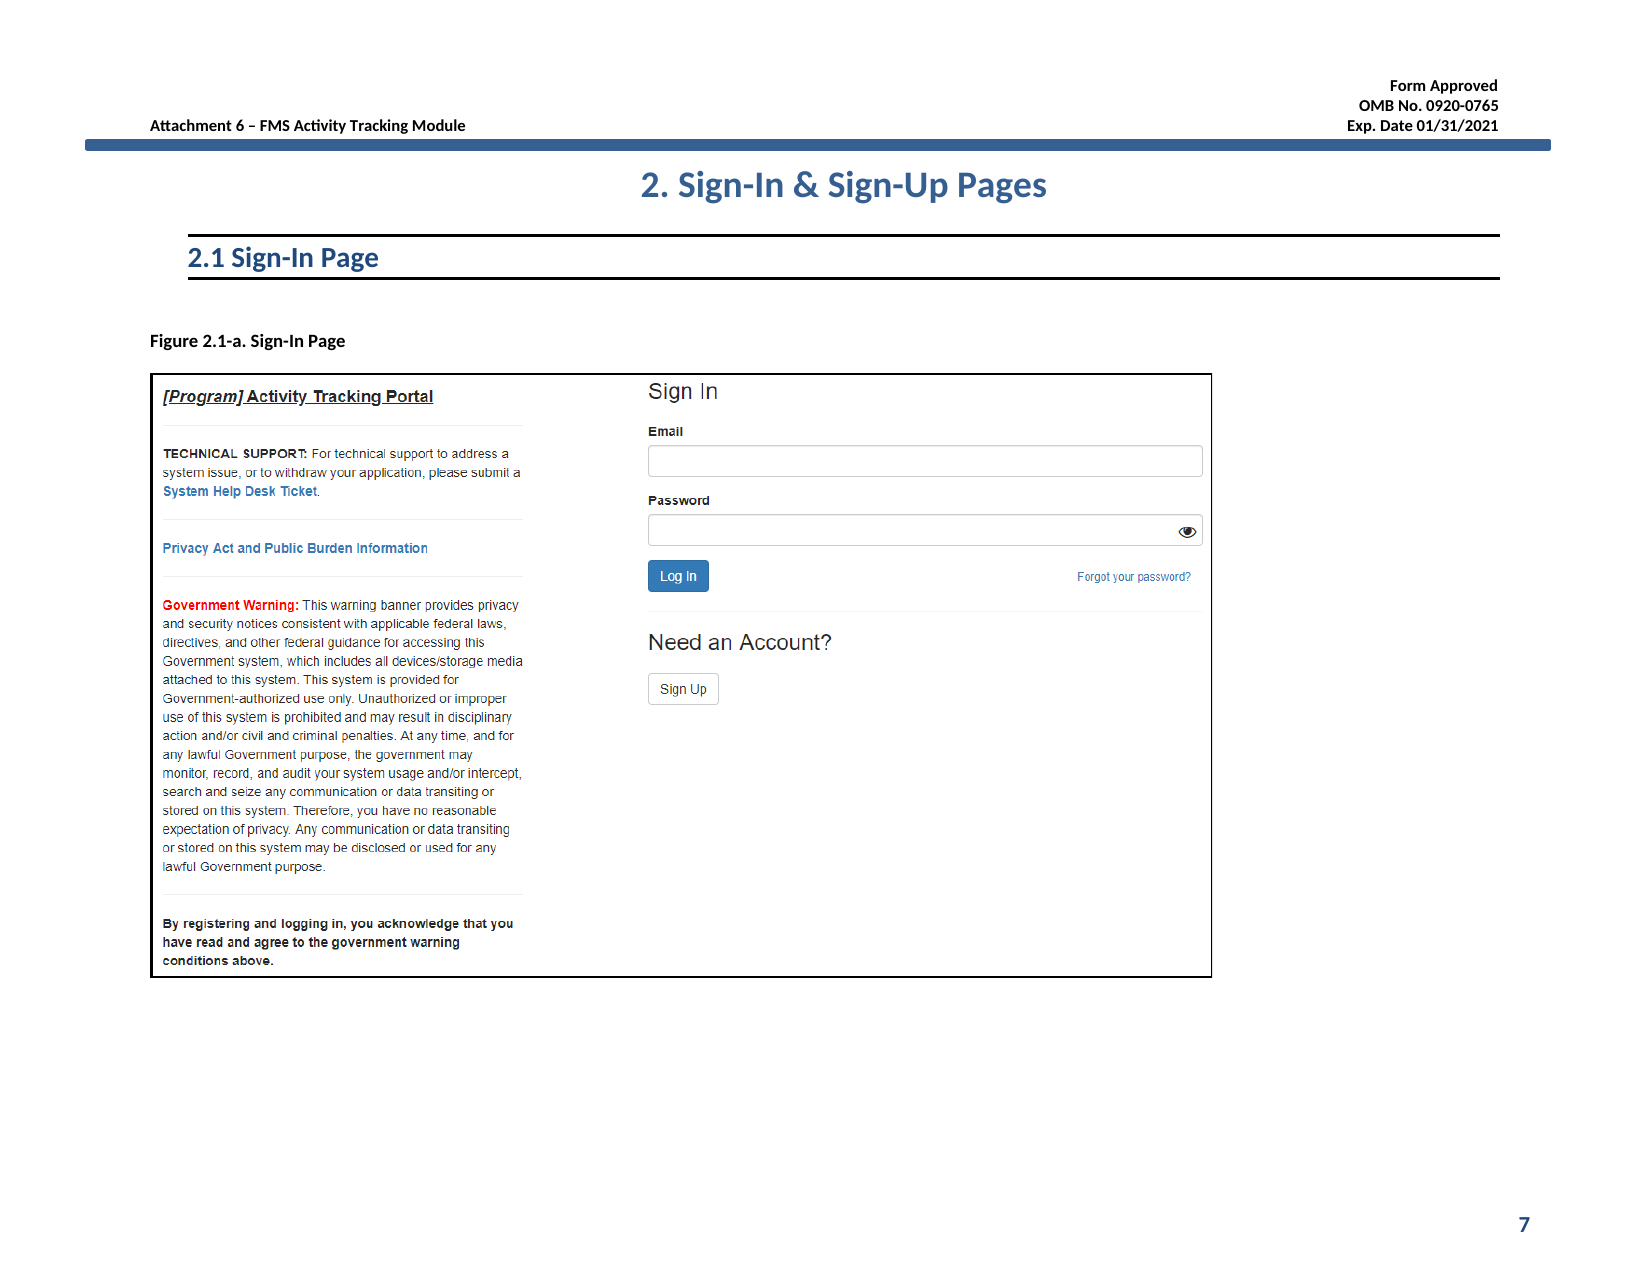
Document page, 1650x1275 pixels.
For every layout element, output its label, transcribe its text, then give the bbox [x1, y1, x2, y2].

picture [150, 373, 1213, 978]
subtitle Sign-In & Sign-Up Pages [187, 161, 1500, 206]
text Figure 2.1-a. Sign-In Page [150, 329, 1500, 352]
subtitle Sign-In Page [187, 235, 1500, 280]
